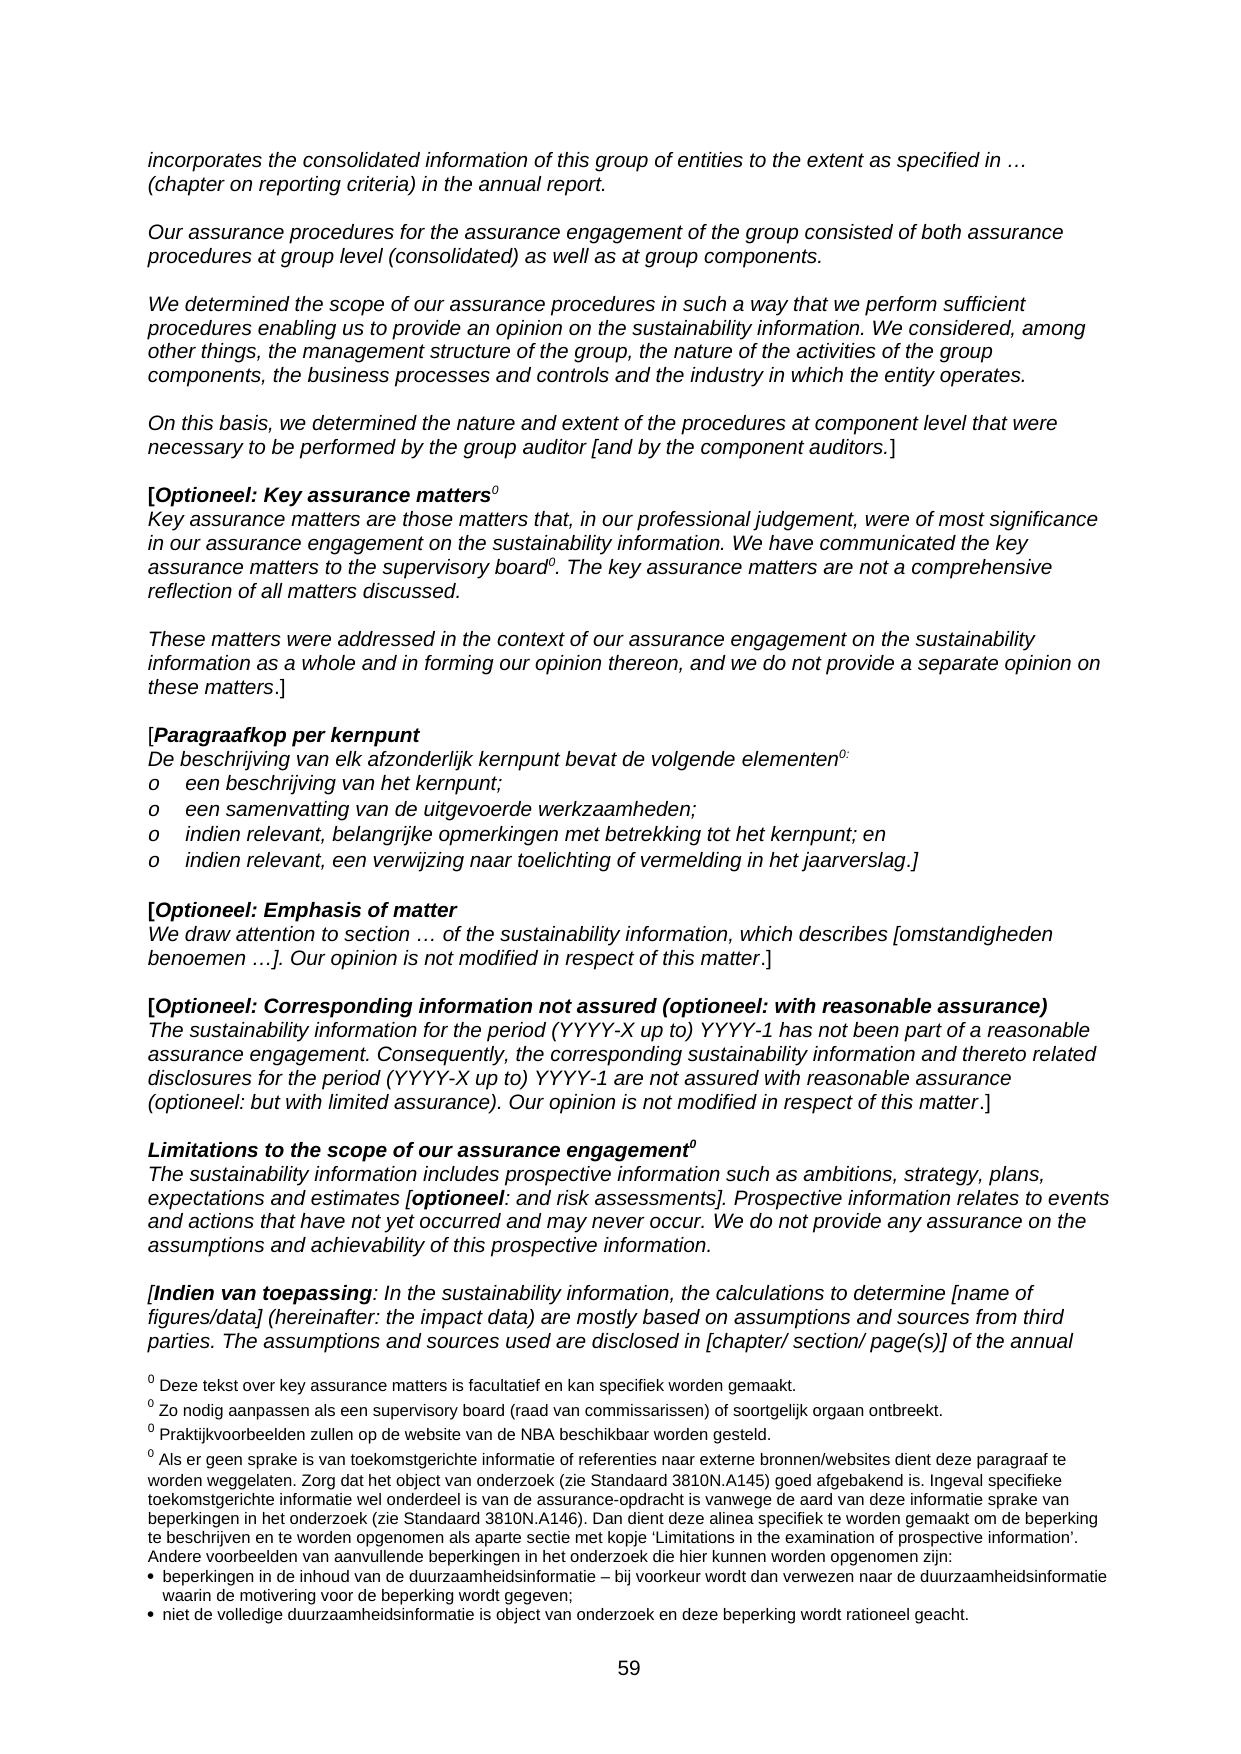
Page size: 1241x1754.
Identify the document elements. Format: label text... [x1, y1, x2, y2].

list een beschrijving van het kernpunt; [148, 771, 1110, 796]
text Our assurance procedures for the assurance engagement of the group consisted of both assurance procedures at group level (consolidated) as well as at group components. [148, 219, 1110, 267]
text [148, 148, 1110, 196]
text [Optioneel: Corresponding information not assured (optioneel: with reasonable assurance) [148, 994, 1110, 1018]
text De beschrijving van elk afzonderlijk kernpunt bevat de volgende elementen: [148, 747, 1110, 771]
text We determined the scope of our assurance procedures in such a way that we perform sufficient procedures enabling us to provide an opinion on the sustainability information. We considered, among other things, the management structure of the group, the nature of the activities of the group components, the business processes and controls and the industry in which the entity operates. [148, 291, 1110, 387]
text Key assurance matters are those matters that, in our professional judgement, were of most significance in our assurance engagement on the sustainability information. We have communicated the key assurance matters to the supervisory board. The key assurance matters are not a comprehensive reflection of all matters discussed. [148, 507, 1110, 603]
text The sustainability information for the period (YYYY-X up to) YYYY-1 has not been part of a reasonable assurance engagement. Consequently, the corresponding sustainability information and thereto related disclosures for the period (YYYY-X up to) YYYY-1 are not assured with reasonable assurance (optioneel: but with limited assurance). Our opinion is not modified in respect of this matter.] [148, 1018, 1110, 1113]
list indien relevant, een verwijzing naar toelichting of vermelding in het jaarverslag.] [148, 848, 1110, 874]
text These matters were addressed in the context of our assurance engagement on the sustainability information as a whole and in forming our opinion thereon, and we do not provide a separate opinion on these matters.] [148, 627, 1110, 699]
list indien relevant, belangrijke opmerkingen met betrekking tot het kernpunt; en [148, 822, 1110, 848]
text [148, 1281, 1110, 1353]
text [Optioneel: Emphasis of matter [148, 898, 1110, 922]
text [Optioneel: Key assurance matters [148, 483, 1110, 507]
text On this basis, we determined the nature and extent of the procedures at component level that were necessary to be performed by the group auditor [and by the component auditors.] [148, 411, 1110, 459]
text We draw attention to section … of the sustainability information, which describes [omstandigheden benoemen …]. Our opinion is not modified in respect of this matter.] [148, 922, 1110, 970]
text Limitations to the scope of our assurance engagement [148, 1137, 1110, 1161]
list een samenvatting van de uitgevoerde werkzaamheden; [148, 796, 1110, 822]
text [Paragraafkop per kernpunt [148, 723, 1110, 747]
text The sustainability information includes prospective information such as ambitions, strategy, plans, expectations and estimates [optioneel: and risk assessments]. Prospective information relates to events and actions that have not yet occurred and may never occur. We do not provide any assurance on the assumptions and achievability of this prospective information. [148, 1161, 1110, 1257]
